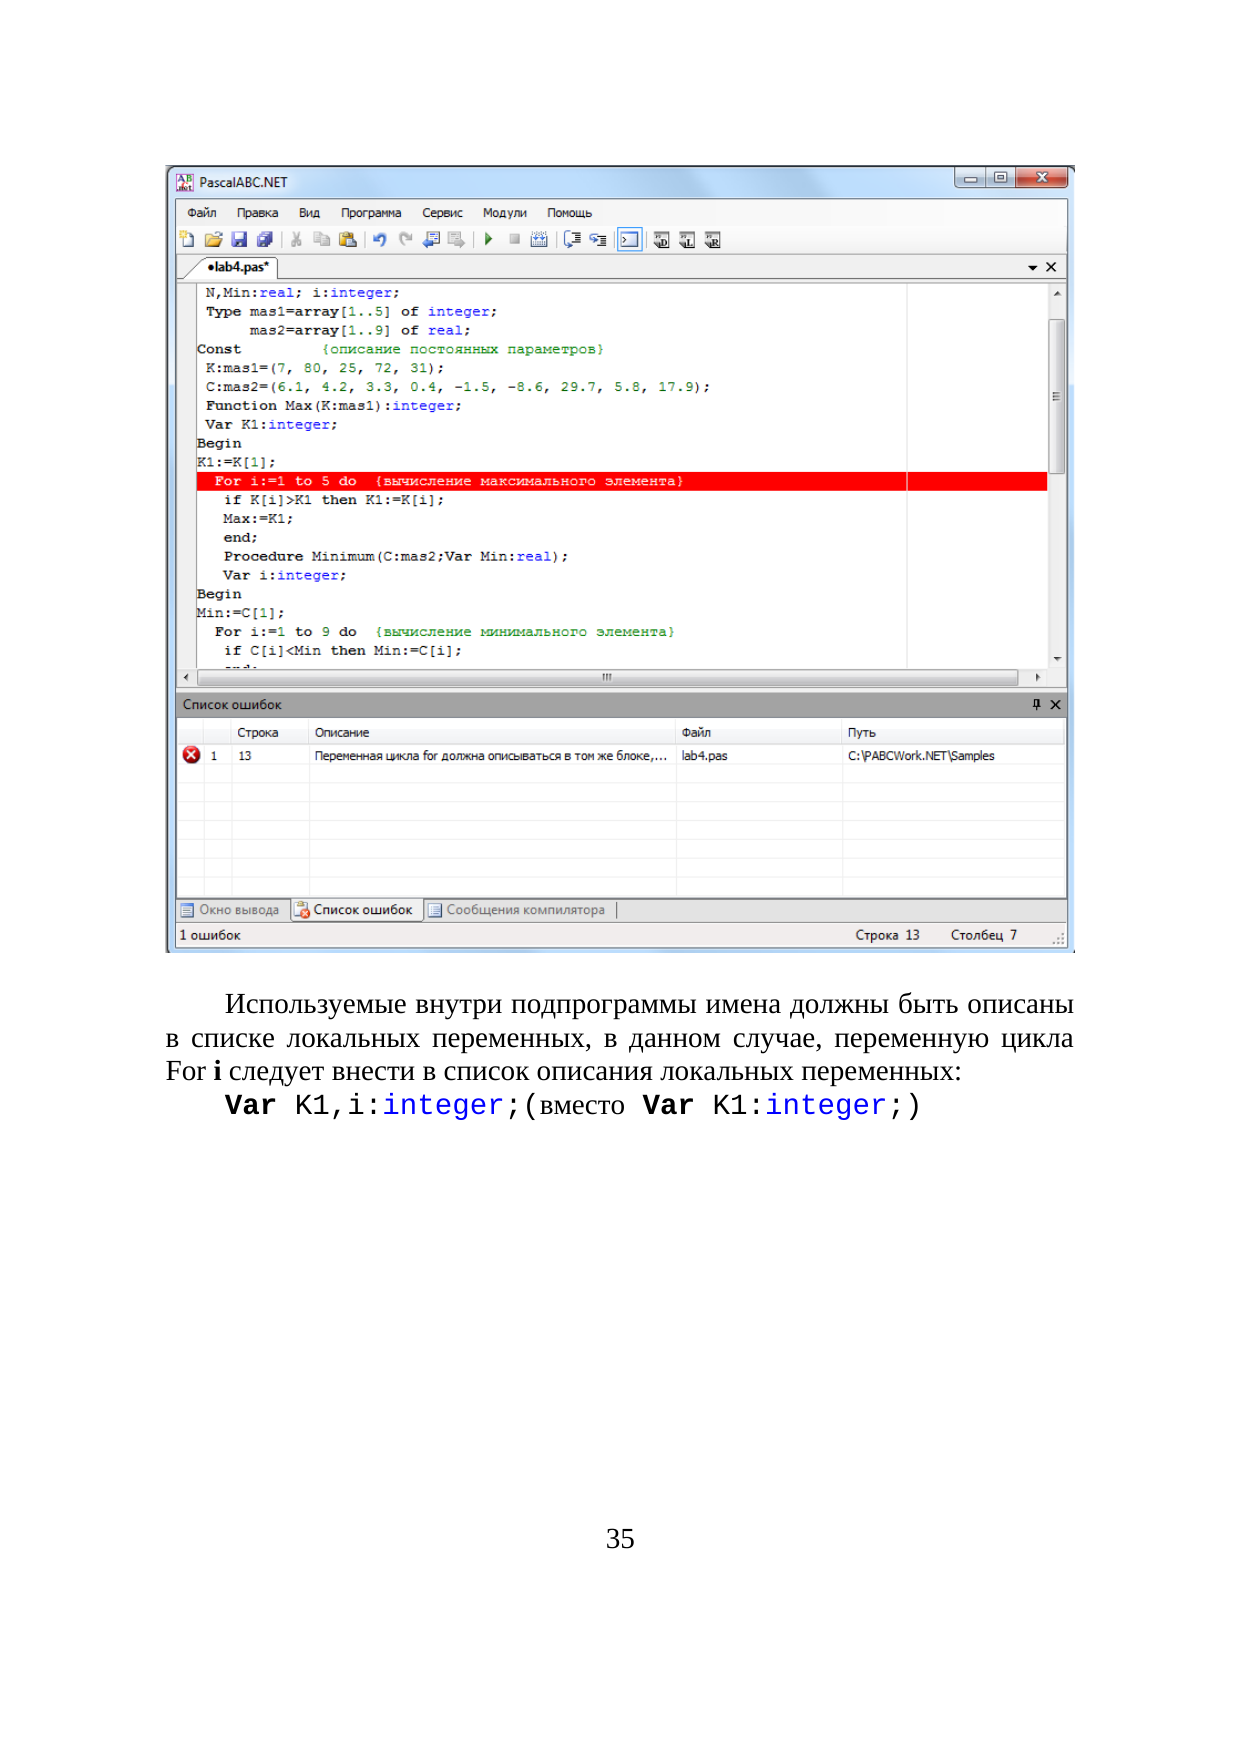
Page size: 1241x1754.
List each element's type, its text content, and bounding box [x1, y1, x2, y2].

text Var K1,i:integer;(вместо Var K1:integer;) [165, 1087, 1075, 1123]
text Используемые внутри подпрограммы имена должны быть описаны в списке локальных переменных, в данном случае, переменную цикла For i следует внести в список описания локальных переменных: [165, 986, 1075, 1087]
picture [165, 165, 1075, 953]
